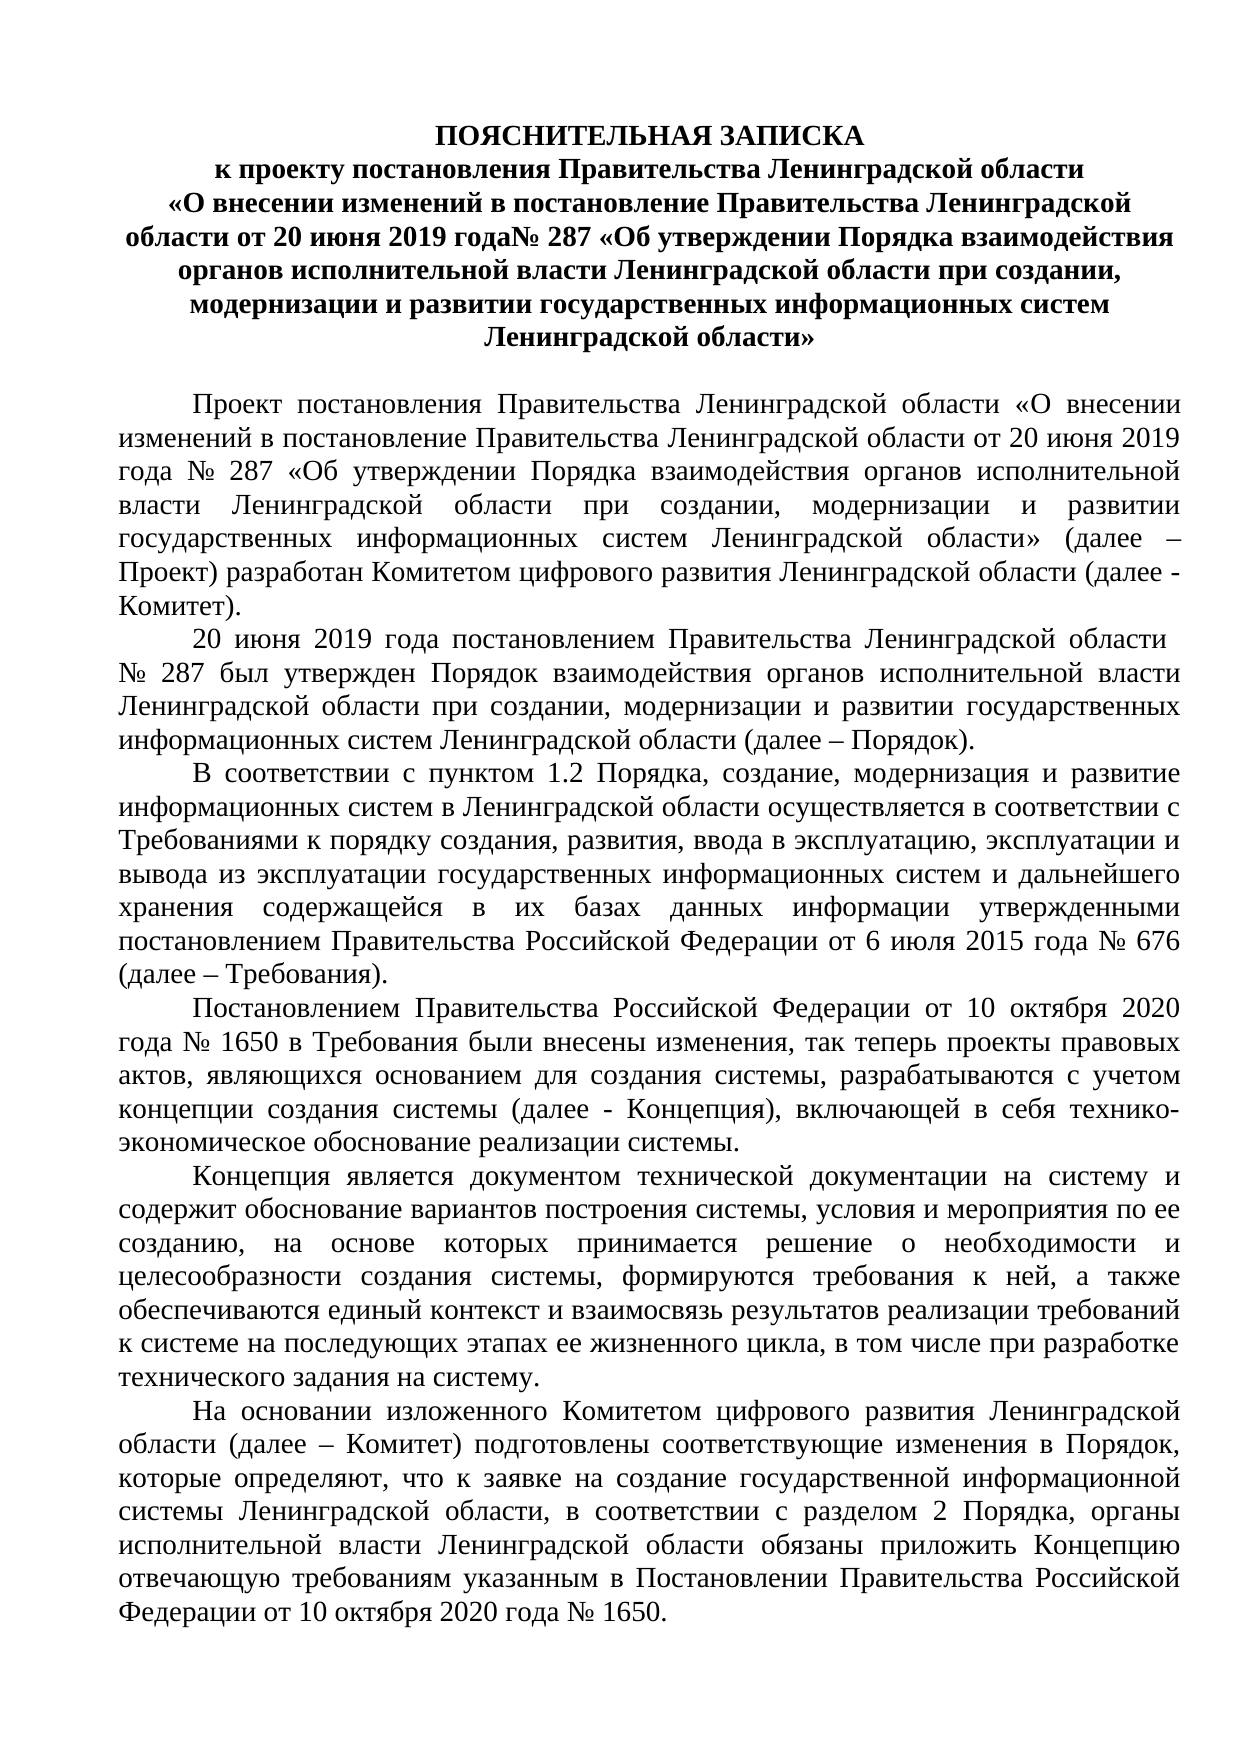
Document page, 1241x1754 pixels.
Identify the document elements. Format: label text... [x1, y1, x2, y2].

text «О внесении изменений в постановление Правительства Ленинградской области от 20 июня 2019 года№ 287 «Об утверждении Порядка взаимодействия органов исполнительной власти Ленинградской области при создании, модернизации и развитии государственных информационных систем Ленинградской области» [118, 185, 1181, 353]
text Постановлением Правительства Российской Федерации от 10 октября 2020 года № 1650 в Требования были внесены изменения, так теперь проекты правовых актов, являющихся основанием для создания системы, разрабатываются с учетом концепции создания системы (далее - Концепция), включающей в себя технико-экономическое обоснование реализации системы. [118, 990, 1181, 1158]
text Проект постановления Правительства Ленинградской области «О внесении изменений в постановление Правительства Ленинградской области от 20 июня 2019 года № 287 «Об утверждении Порядка взаимодействия органов исполнительной власти Ленинградской области при создании, модернизации и развитии государственных информационных систем Ленинградской области» (далее – Проект) разработан Комитетом цифрового развития Ленинградской области (далее - Комитет). [118, 386, 1181, 621]
text к проекту постановления Правительства Ленинградской области [118, 152, 1181, 185]
text ПОЯСНИТЕЛЬНАЯ ЗАПИСКА [118, 118, 1181, 152]
text В соответствии с пунктом 1.2 Порядка, создание, модернизация и развитие информационных систем в Ленинградской области осуществляется в соответствии с Требованиями к порядку создания, развития, ввода в эксплуатацию, эксплуатации и вывода из эксплуатации государственных информационных систем и дальнейшего хранения содержащейся в их базах данных информации утвержденными постановлением Правительства Российской Федерации от 6 июля 2015 года № 676 (далее – Требования). [118, 755, 1181, 990]
text Концепция является документом технической документации на систему и содержит обоснование вариантов построения системы, условия и мероприятия по ее созданию, на основе которых принимается решение о необходимости и целесообразности создания системы, формируются требования к ней, а также обеспечиваются единый контекст и взаимосвязь результатов реализации требований к системе на последующих этапах ее жизненного цикла, в том числе при разработке технического задания на систему. [118, 1158, 1181, 1393]
text На основании изложенного Комитетом цифрового развития Ленинградской области (далее – Комитет) подготовлены соответствующие изменения в Порядок, которые определяют, что к заявке на создание государственной информационной системы Ленинградской области, в соответствии с разделом 2 Порядка, органы исполнительной власти Ленинградской области обязаны приложить Концепцию отвечающую требованиям указанным в Постановлении Правительства Российской Федерации от 10 октября 2020 года № 1650. [118, 1393, 1181, 1627]
text 20 июня 2019 года постановлением Правительства Ленинградской области № 287 был утвержден Порядок взаимодействия органов исполнительной власти Ленинградской области при создании, модернизации и развитии государственных информационных систем Ленинградской области (далее – Порядок). [118, 621, 1181, 755]
